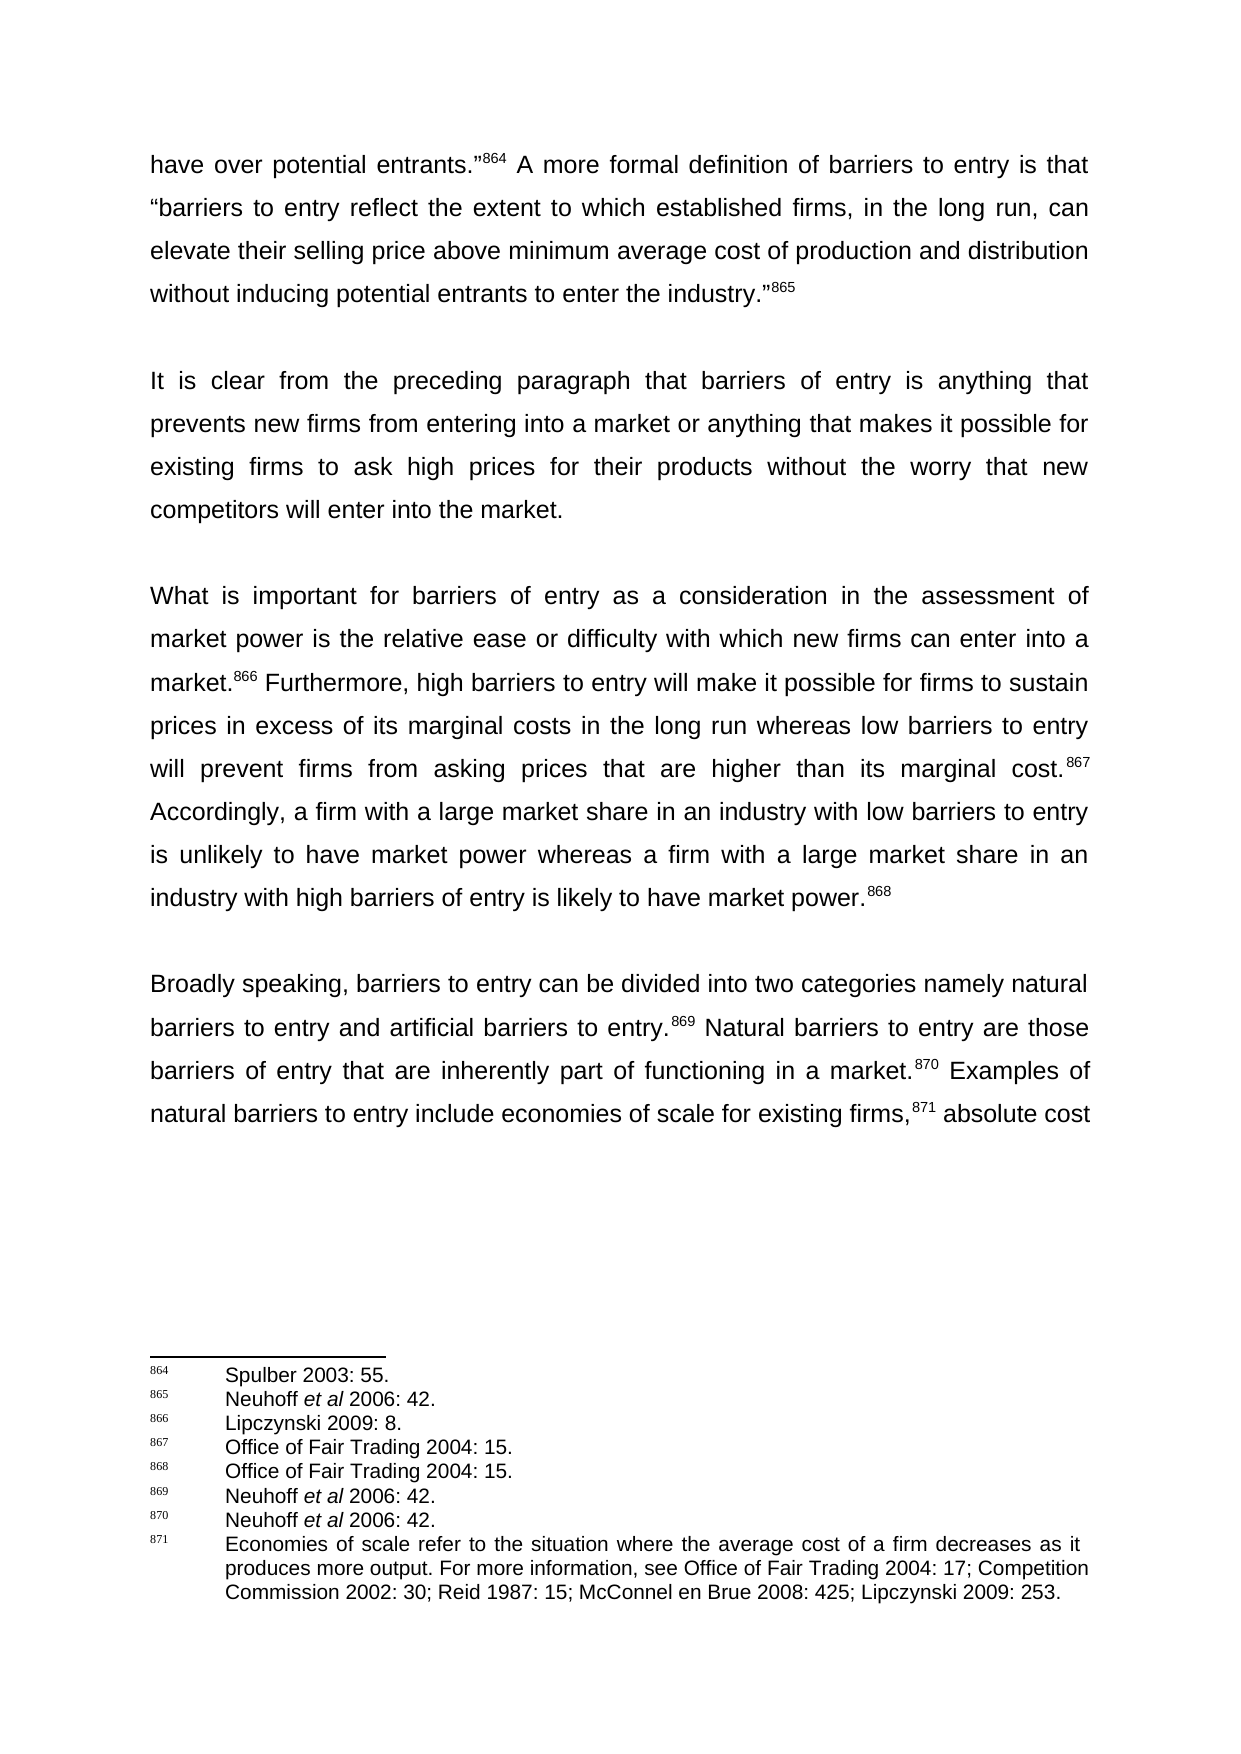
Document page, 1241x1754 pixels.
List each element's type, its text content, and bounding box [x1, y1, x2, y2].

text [150, 150, 1090, 308]
text It is clear from the preceding paragraph that barriers of entry is anything that prevents new firms from entering into a market or anything that makes it possible for existing firms to ask high prices for their products without the worry that new competitors will enter into the market. [150, 366, 1090, 524]
text What is important for barriers of entry as a consideration in the assessment of market power is the relative ease or difficulty with which new firms can enter into a market. Furthermore, high barriers to entry will make it possible for firms to sustain prices in excess of its marginal costs in the long run whereas low barriers to entry will prevent firms from asking prices that are higher than its marginal cost. Accordingly, a firm with a large market share in an industry with low barriers to entry is unlikely to have market power whereas a firm with a large market share in an industry with high barriers of entry is likely to have market power. [150, 581, 1090, 912]
text Broadly speaking, barriers to entry can be divided into two categories namely natural barriers to entry and artificial barriers to entry. Natural barriers to entry are those barriers of entry that are inherently part of functioning in a market. Examples of natural barriers to entry include economies of scale for existing firms, absolute cost advantages by existing firms, product differentiation, switching costs, network externalities, geographical barriers and legal barriers to entry. [150, 969, 1090, 1127]
